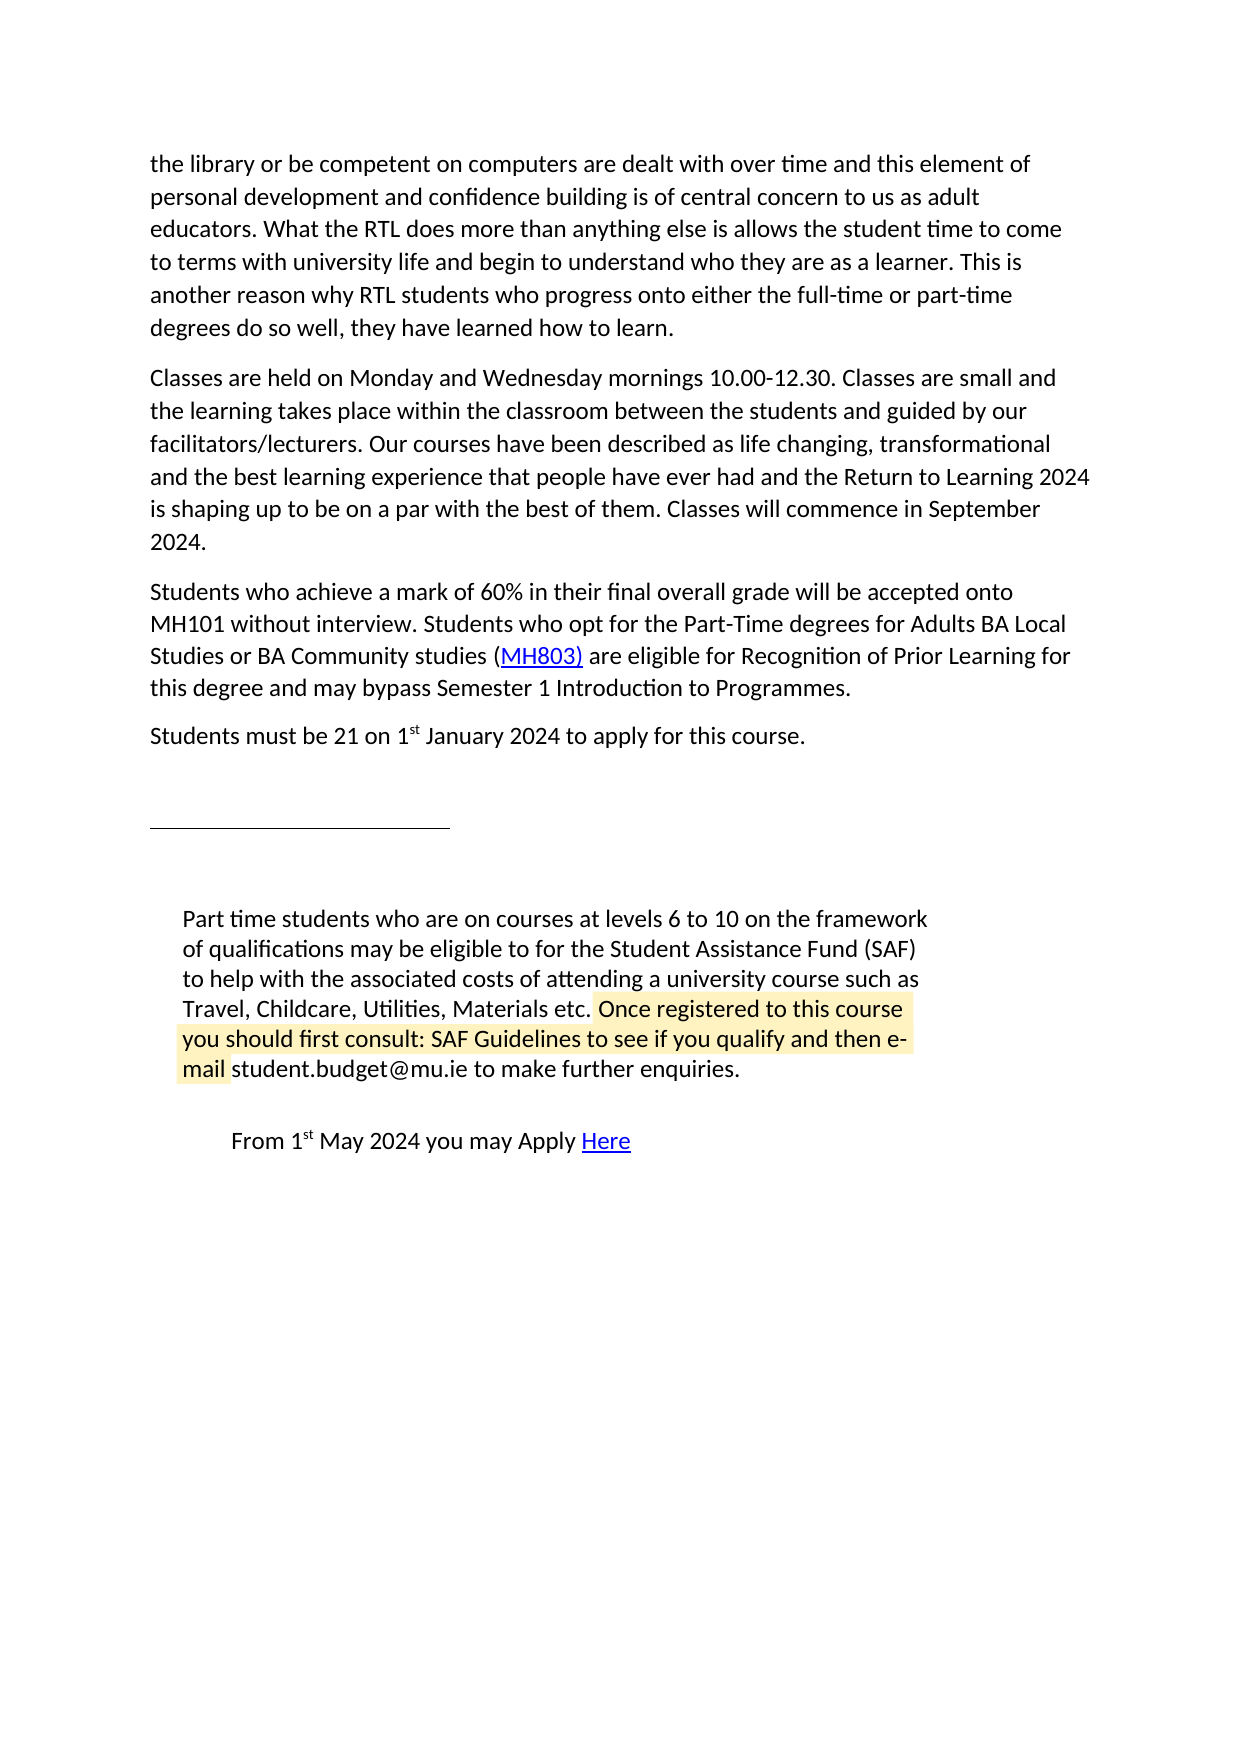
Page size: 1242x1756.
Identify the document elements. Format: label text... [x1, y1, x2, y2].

text Students who achieve a mark of 60% in their final overall grade will be accepted onto MH101 without interview. Students who opt for the Part-Time degrees for Adults BA Local Studies or BA Community studies (MH803) are eligible for Recognition of Prior Learning for this degree and may bypass Semester 1 Introduction to Programmes. [150, 576, 1078, 702]
text student.budget@mu.ie to make further enquiries. [231, 1053, 1112, 1084]
text From 1st May 2024 you may Apply Here [231, 1125, 1112, 1156]
text Classes are held on Monday and Wednesday mornings 10.00-12.30. Classes are small and the learning takes place within the classroom between the students and guided by our facilitators/lecturers. Our courses have been described as life changing, transformational and the best learning experience that people have ever had and the Return to Learning 2024 is shaping up to be on a par with the best of them. Classes will commence in September 2024. [150, 362, 1092, 557]
text the library or be competent on computers are dealt with over time and this element of personal development and confidence building is of central concern to us as adult educators. What the RTL does more than anything else is allows the student time to come to terms with university life and begin to understand who they are as a learner. This is another reason why RTL students who progress onto either the full-time or part-time degrees do so well, they have learned how to learn. [150, 148, 1088, 343]
text Part time students who are on courses at levels 6 to 10 on the framework of qualifications may be eligible to for the Student Assistance Fund (SAF) to help with the associated costs of attending a university course such as Travel, Childcare, Utilities, Materials etc. [182, 903, 931, 1023]
text Students must be 21 on 1st January 2024 to apply for this course. [150, 720, 1078, 751]
